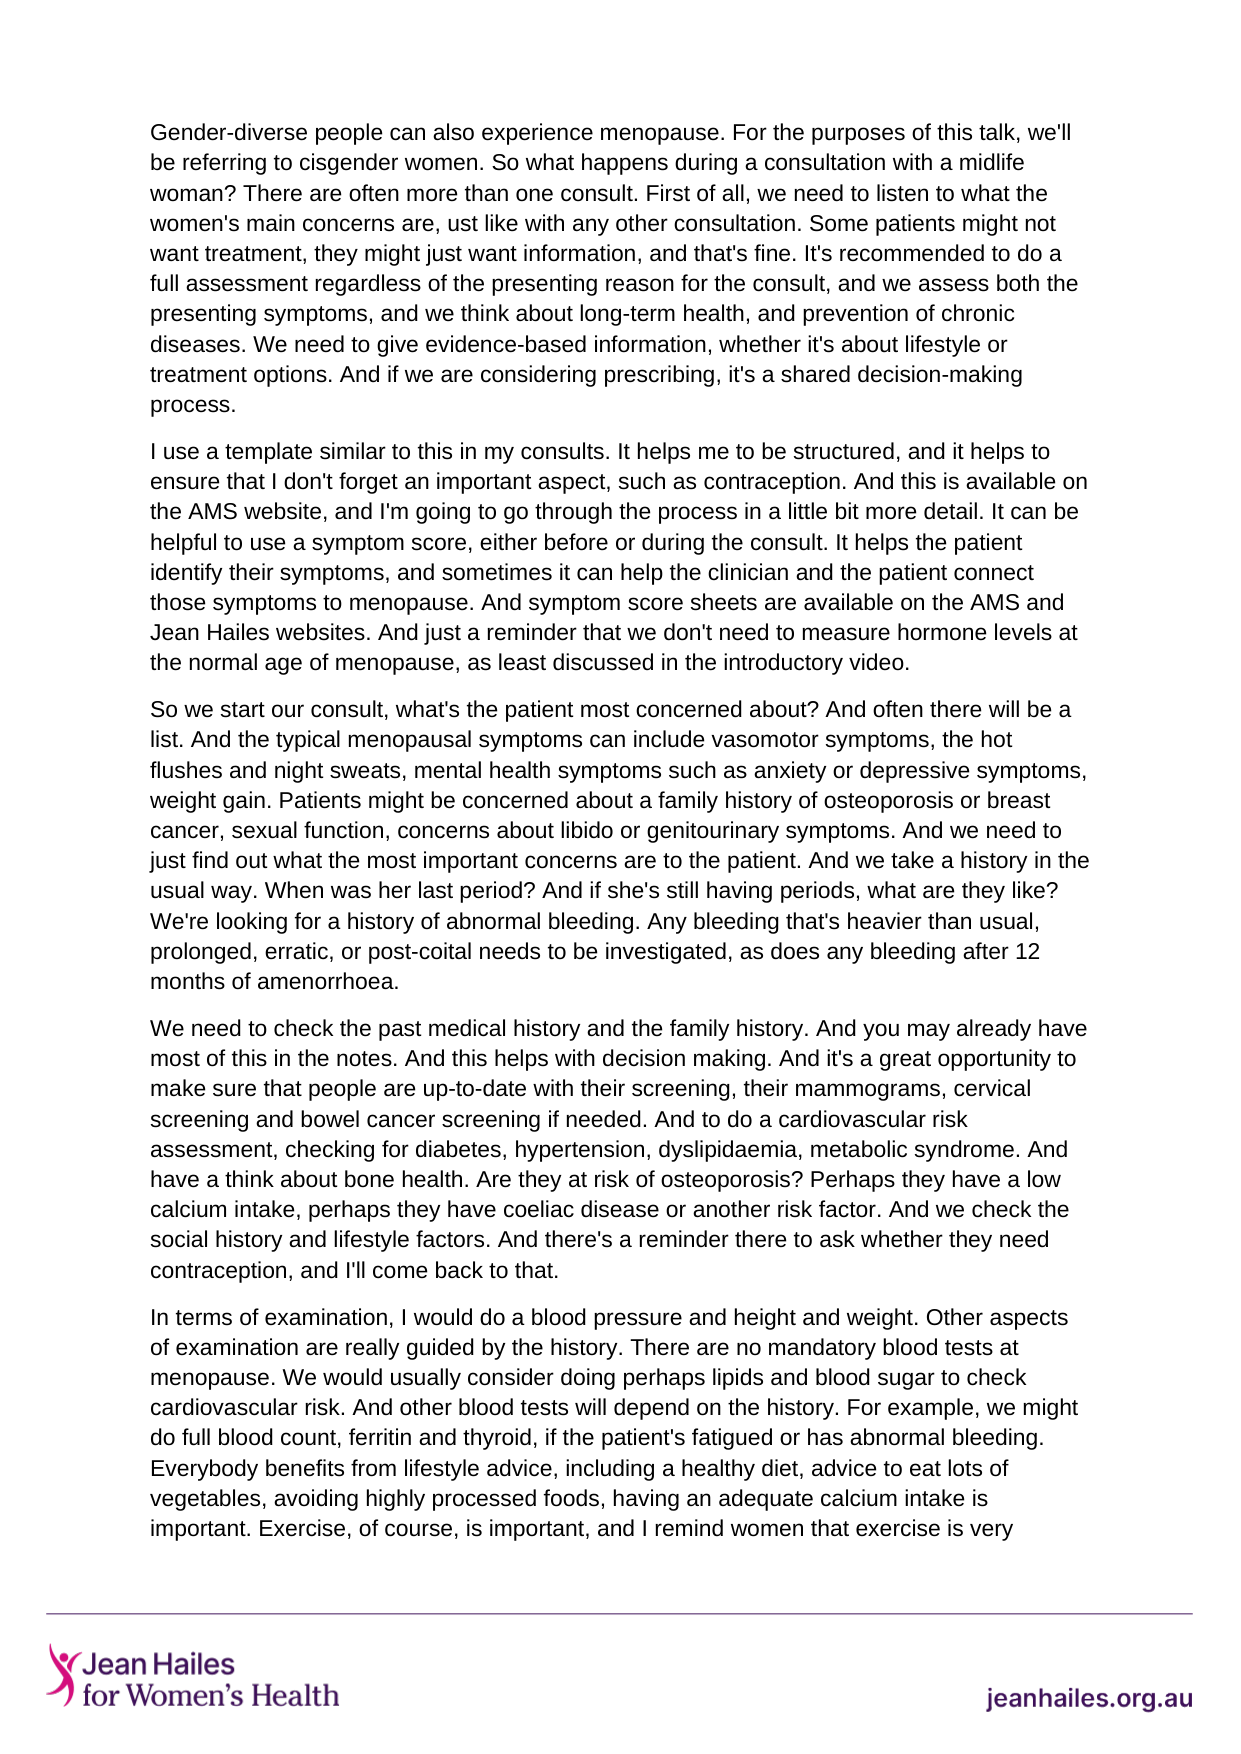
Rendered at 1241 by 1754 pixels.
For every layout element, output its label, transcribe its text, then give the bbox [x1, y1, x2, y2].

text So we start our consult, what's the patient most concerned about? And often there will be a list. And the typical menopausal symptoms can include vasomotor symptoms, the hot flushes and night sweats, mental health symptoms such as anxiety or depressive symptoms, weight gain. Patients might be concerned about a family history of osteoporosis or breast cancer, sexual function, concerns about libido or genitourinary symptoms. And we need to just find out what the most important concerns are to the patient. And we take a history in the usual way. When was her last period? And if she's still having periods, what are they like? We're looking for a history of abnormal bleeding. Any bleeding that's heavier than usual, prolonged, erratic, or post-coital needs to be investigated, as does any bleeding after 12 months of amenorrhoea. [150, 696, 1090, 994]
picture [0, 1587, 1240, 1754]
text We need to check the past medical history and the family history. And you may already have most of this in the notes. And this helps with decision making. And it's a great opportunity to make sure that people are up-to-date with their screening, their mammograms, cervical screening and bowel cancer screening if needed. And to do a cardiovascular risk assessment, checking for diabetes, hypertension, dyslipidaemia, metabolic syndrome. And have a think about bone health. Are they at risk of osteoporosis? Perhaps they have a low calcium intake, perhaps they have coeliac disease or another risk factor. And we check the social history and lifestyle factors. And there's a reminder there to ask whether they need contraception, and I'll come back to that. [150, 1015, 1090, 1283]
text I use a template similar to this in my consults. It helps me to be structured, and it helps to ensure that I don't forget an important aspect, such as contraception. And this is available on the AMS website, and I'm going to go through the process in a little bit more detail. It can be helpful to use a symptom score, either before or during the consult. It helps the patient identify their symptoms, and sometimes it can help the clinician and the patient connect those symptoms to menopause. And symptom score sheets are available on the AMS and Jean Hailes websites. And just a reminder that we don't need to measure hormone levels at the normal age of menopause, as least discussed in the introductory video. [150, 438, 1090, 676]
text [150, 119, 1090, 417]
